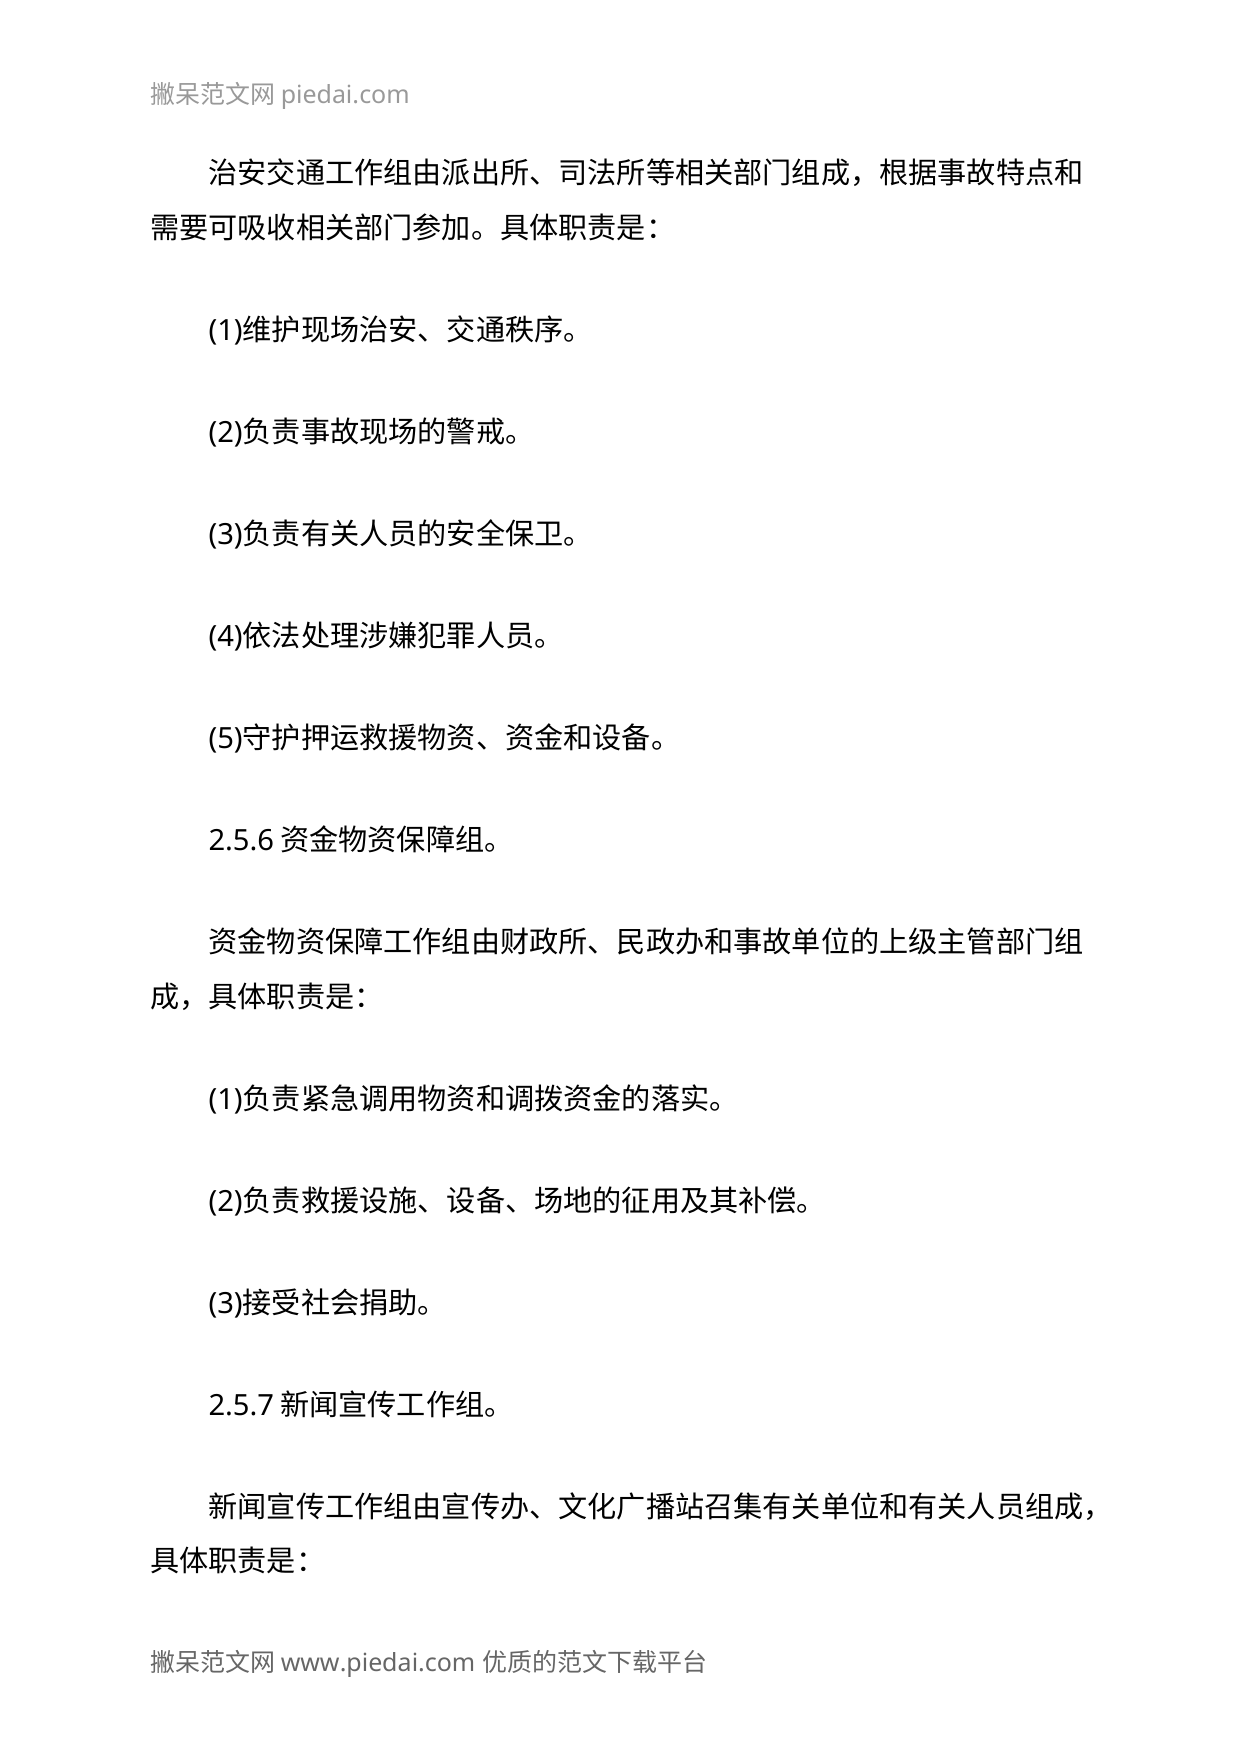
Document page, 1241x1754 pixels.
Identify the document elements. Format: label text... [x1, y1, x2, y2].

text (5)守护押运救援物资、资金和设备。 [150, 714, 1090, 757]
text (3)负责有关人员的安全保卫。 [150, 511, 1090, 553]
text 治安交通工作组由派出所、司法所等相关部门组成，根据事故特点和需要可吸收相关部门参加。具体职责是： [150, 150, 1090, 247]
text 2.5.7新闻宣传工作组。 [150, 1381, 1090, 1423]
text (3)接受社会捐助。 [150, 1279, 1090, 1322]
text 2.5.6资金物资保障组。 [150, 817, 1090, 859]
text (1)负责紧急调用物资和调拨资金的落实。 [150, 1075, 1090, 1118]
text 新闻宣传工作组由宣传办、文化广播站召集有关单位和有关人员组成，具体职责是： [150, 1483, 1090, 1580]
text (2)负责救援设施、设备、场地的征用及其补偿。 [150, 1177, 1090, 1219]
text (1)维护现场治安、交通秩序。 [150, 307, 1090, 349]
text 资金物资保障工作组由财政所、民政办和事故单位的上级主管部门组成，具体职责是： [150, 918, 1090, 1016]
text (2)负责事故现场的警戒。 [150, 409, 1090, 451]
text (4)依法处理涉嫌犯罪人员。 [150, 613, 1090, 655]
